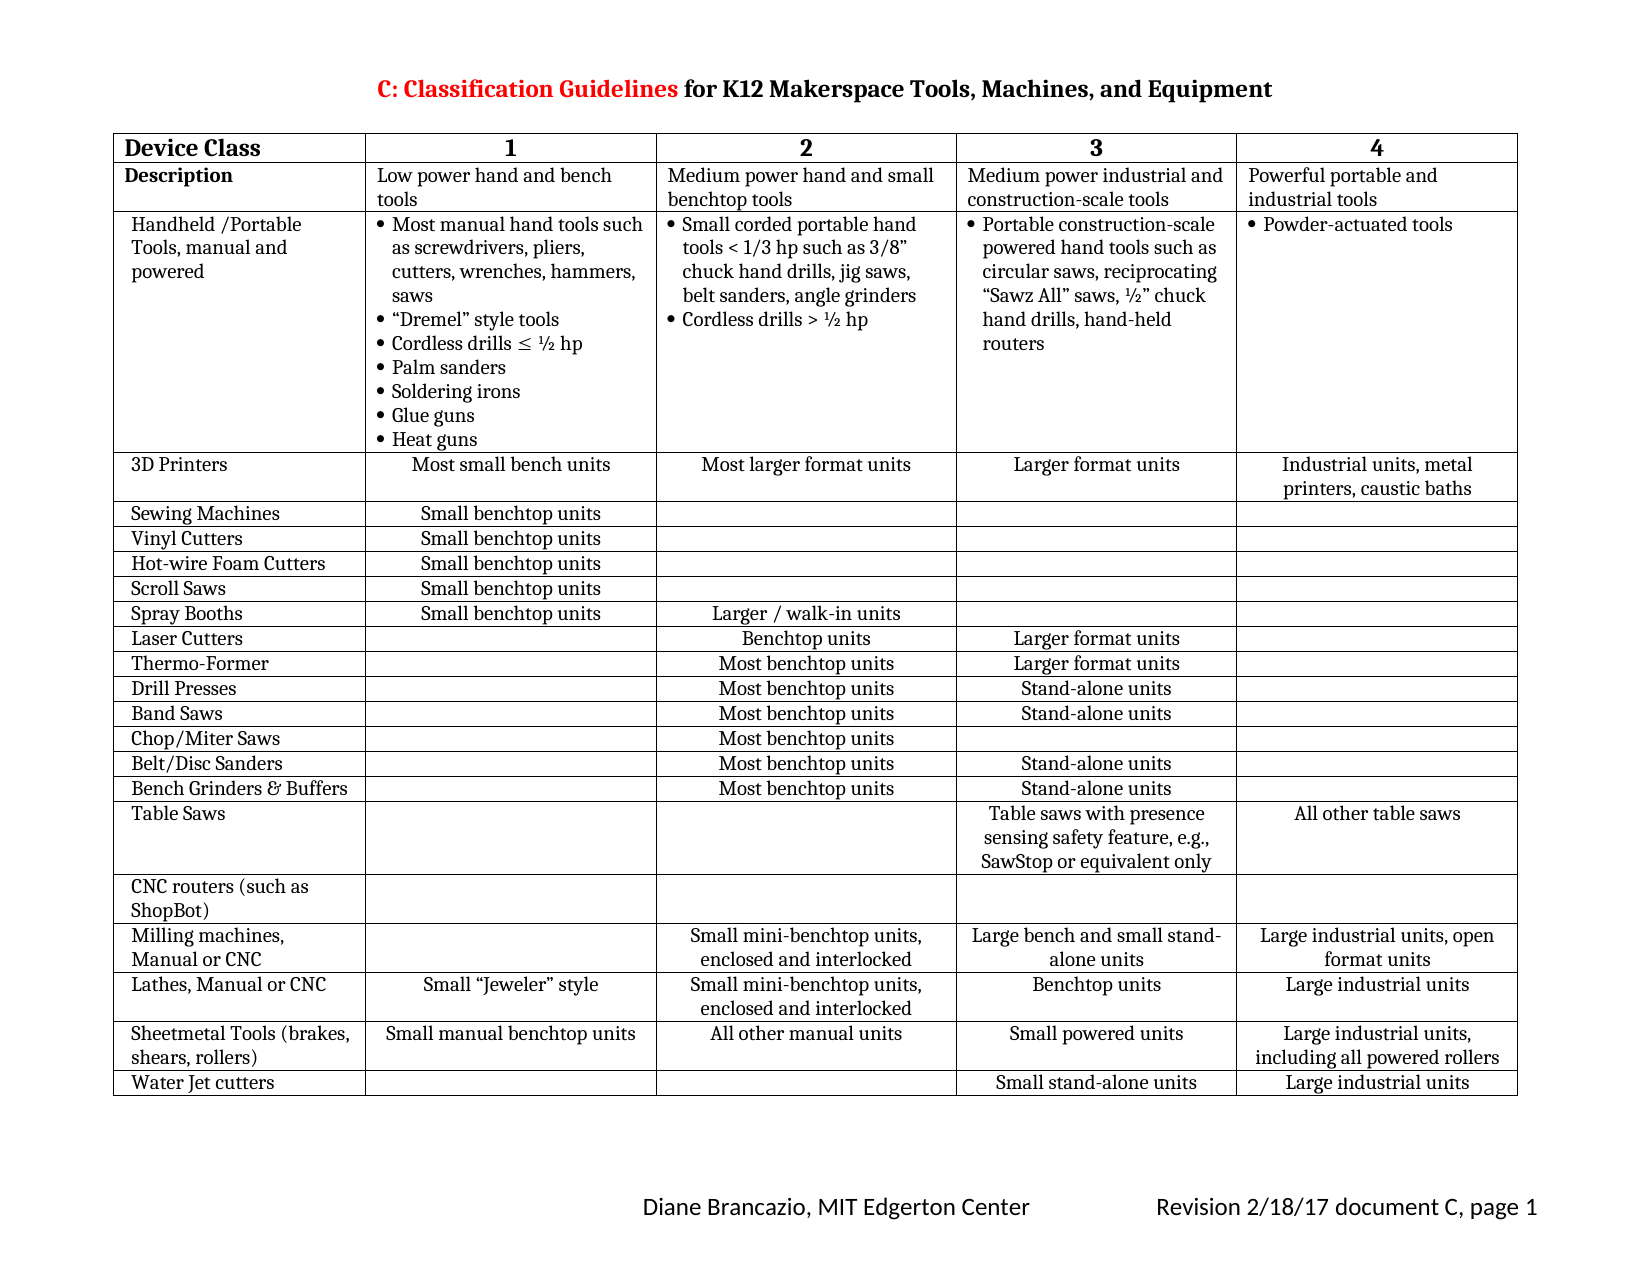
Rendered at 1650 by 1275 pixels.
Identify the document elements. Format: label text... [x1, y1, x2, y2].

table_cell Small mini-benchtop units, enclosed and interlocked [657, 973, 956, 1021]
table_cell [1237, 652, 1517, 676]
table_cell Stand-alone units [957, 677, 1236, 701]
table_cell Large bench and small stand-alone units [957, 924, 1236, 972]
table_cell [957, 875, 1236, 923]
table_cell [1237, 502, 1517, 526]
table_cell [657, 1071, 956, 1094]
table_cell [366, 702, 656, 726]
table_header Device Class [114, 134, 365, 162]
table_cell [366, 652, 656, 676]
table_cell Most benchtop units [657, 777, 956, 801]
text C: Classification Guidelines for K12 Makerspace Tools, Machines, and Equipment [112, 75, 1537, 104]
table_cell Large industrial units, including all powered rollers [1237, 1022, 1517, 1069]
table_cell Low power hand and bench tools [366, 163, 656, 211]
table_cell Large industrial units [1237, 973, 1517, 1021]
table_header 2 [657, 134, 956, 162]
table_cell Bench Grinders & Buffers [114, 777, 365, 801]
table_cell Band Saws [114, 702, 365, 726]
table_cell Lathes, Manual or CNC [114, 973, 365, 1021]
table_cell Handheld /Portable Tools, manual and powered [114, 212, 365, 452]
table_cell Medium power hand and small benchtop tools [657, 163, 956, 211]
table_cell [957, 502, 1236, 526]
table_cell Scroll Saws [114, 577, 365, 601]
table_cell [1237, 602, 1517, 626]
table_cell Small benchtop units [366, 577, 656, 601]
table_cell Large industrial units, open format units [1237, 924, 1517, 972]
table_cell Laser Cutters [114, 627, 365, 651]
table_cell [657, 875, 956, 923]
table_cell Most benchtop units [657, 727, 956, 751]
table_cell [1237, 527, 1517, 551]
table_cell [957, 727, 1236, 751]
table_cell [1237, 677, 1517, 701]
table_cell Small benchtop units [366, 502, 656, 526]
table_cell [366, 677, 656, 701]
table_cell Most benchtop units [657, 752, 956, 776]
table_cell Small corded portable hand tools < 1/3 hp such as 3/8” chuck hand drills, jig saws, belt sanders, angle grinders Cordless drills > ½ hp [657, 212, 956, 452]
table_cell Portable construction-scale powered hand tools such as circular saws, reciprocating “Sawz All” saws, ½” chuck hand drills, hand-held routers [957, 212, 1236, 452]
table_cell Sewing Machines [114, 502, 365, 526]
table_cell Benchtop units [657, 627, 956, 651]
table_cell Hot-wire Foam Cutters [114, 552, 365, 576]
table_cell [366, 752, 656, 776]
table_cell [957, 577, 1236, 601]
table_header 3 [957, 134, 1236, 162]
table_cell CNC routers (such as ShopBot) [114, 875, 365, 923]
table_cell [657, 802, 956, 874]
table_cell [957, 552, 1236, 576]
table_cell Small “Jeweler” style [366, 973, 656, 1021]
table_cell Water Jet cutters [114, 1071, 365, 1094]
table_cell [366, 1071, 656, 1094]
table_cell Thermo-Former [114, 652, 365, 676]
table_cell [366, 627, 656, 651]
table_cell [1237, 777, 1517, 801]
table_cell Small stand-alone units [957, 1071, 1236, 1094]
table_cell [1237, 627, 1517, 651]
table_cell Small benchtop units [366, 527, 656, 551]
table_cell All other manual units [657, 1022, 956, 1069]
table_cell Most manual hand tools such as screwdrivers, pliers, cutters, wrenches, hammers, saws “Dremel” style tools Cordless drills ½ hp Palm sanders Soldering irons Glue guns Heat guns [366, 212, 656, 452]
table_cell [657, 502, 956, 526]
table_cell Drill Presses [114, 677, 365, 701]
table_cell All other table saws [1237, 802, 1517, 874]
table_cell Most benchtop units [657, 677, 956, 701]
table_cell [1237, 727, 1517, 751]
table_cell [366, 727, 656, 751]
table_cell Stand-alone units [957, 752, 1236, 776]
table_cell [657, 577, 956, 601]
table_cell [366, 875, 656, 923]
table_cell [957, 527, 1236, 551]
table_cell Description [114, 163, 365, 211]
table_cell Medium power industrial and construction-scale tools [957, 163, 1236, 211]
table_cell Small powered units [957, 1022, 1236, 1069]
table_cell Larger format units [957, 652, 1236, 676]
table_header 1 [366, 134, 656, 162]
table_cell 3D Printers [114, 453, 365, 501]
table_cell Most small bench units [366, 453, 656, 501]
table_cell Powder-actuated tools [1237, 212, 1517, 452]
table_cell [657, 527, 956, 551]
table_cell Vinyl Cutters [114, 527, 365, 551]
table_cell Small manual benchtop units [366, 1022, 656, 1069]
table_cell [366, 802, 656, 874]
table_cell [1237, 702, 1517, 726]
table_cell Benchtop units [957, 973, 1236, 1021]
table_cell Larger format units [957, 627, 1236, 651]
table_cell Most benchtop units [657, 652, 956, 676]
table_cell Small benchtop units [366, 552, 656, 576]
table_cell Table saws with presence sensing safety feature, e.g., SawStop or equivalent only [957, 802, 1236, 874]
table_cell Sheetmetal Tools (brakes, shears, rollers) [114, 1022, 365, 1069]
table_cell Chop/Miter Saws [114, 727, 365, 751]
table_cell Larger / walk-in units [657, 602, 956, 626]
table_cell Belt/Disc Sanders [114, 752, 365, 776]
table_cell Small benchtop units [366, 602, 656, 626]
table_header 4 [1237, 134, 1517, 162]
table_cell Most larger format units [657, 453, 956, 501]
table_cell [657, 552, 956, 576]
table_cell [1237, 577, 1517, 601]
table_cell [957, 602, 1236, 626]
table_cell Large industrial units [1237, 1071, 1517, 1094]
table_cell [1237, 552, 1517, 576]
table_cell [366, 924, 656, 972]
table_cell Stand-alone units [957, 702, 1236, 726]
table_cell Small mini-benchtop units, enclosed and interlocked [657, 924, 956, 972]
table_cell Most benchtop units [657, 702, 956, 726]
table_cell Milling machines, Manual or CNC [114, 924, 365, 972]
table_cell Spray Booths [114, 602, 365, 626]
table_cell Table Saws [114, 802, 365, 874]
table_cell [366, 777, 656, 801]
table_cell Larger format units [957, 453, 1236, 501]
table_cell [1237, 875, 1517, 923]
table_cell Industrial units, metal printers, caustic baths [1237, 453, 1517, 501]
table_cell Powerful portable and industrial tools [1237, 163, 1517, 211]
table_cell [1237, 752, 1517, 776]
table_cell Stand-alone units [957, 777, 1236, 801]
